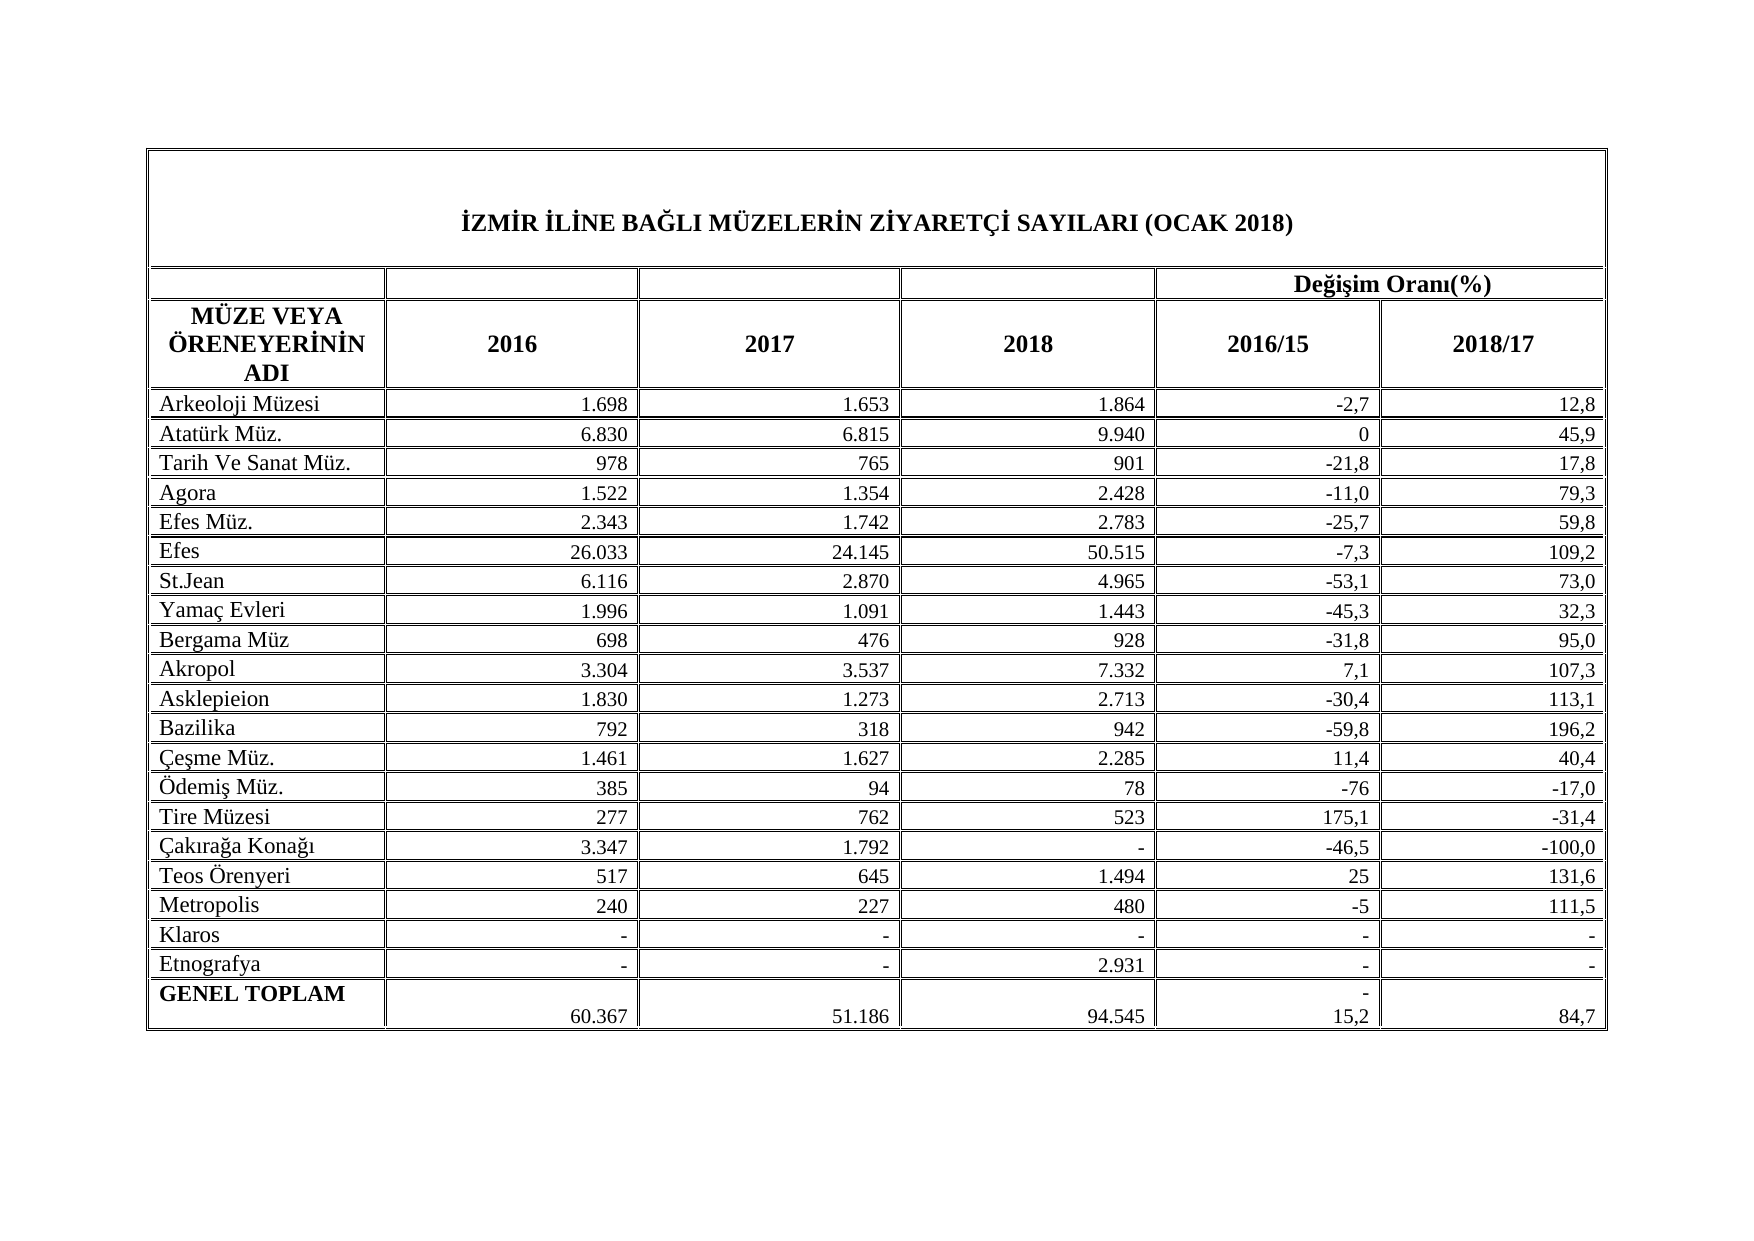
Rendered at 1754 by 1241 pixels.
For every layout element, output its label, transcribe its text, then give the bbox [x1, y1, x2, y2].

table_cell -5 [1157, 891, 1379, 918]
table_cell 318 [640, 714, 899, 741]
table_cell 6.830 [387, 420, 637, 446]
table_cell 698 [387, 626, 637, 652]
table_cell Tarih Ve Sanat Müz. [148, 446, 386, 475]
table_cell 111,5 [1380, 888, 1606, 918]
table_cell 3.347 [387, 832, 637, 859]
table_cell Atatürk Müz. [149, 416, 384, 446]
table_cell Efes [148, 534, 386, 564]
table_cell 17,8 [1380, 446, 1606, 475]
table_cell - [902, 921, 1154, 947]
table_cell 2.783 [902, 508, 1154, 534]
table_cell 928 [902, 626, 1154, 652]
table_cell 1.627 [640, 744, 899, 770]
table_cell 7.332 [902, 655, 1154, 682]
table_cell -11,0 [1157, 479, 1379, 505]
table_cell -2,7 [1157, 390, 1379, 416]
table_cell 2.343 [387, 508, 637, 534]
table_cell -30,4 [1157, 685, 1379, 711]
table_cell - [1157, 921, 1379, 947]
table_cell 107,3 [1380, 652, 1606, 682]
table_cell 109,2 [1380, 534, 1606, 564]
table_cell 3.304 [387, 655, 637, 682]
table_cell 175,1 [1157, 803, 1379, 829]
table_cell -21,8 [1157, 449, 1379, 475]
table_cell -25,7 [1157, 508, 1379, 534]
table_cell -59,8 [1157, 714, 1379, 741]
table_cell 24.145 [640, 538, 899, 564]
table_cell -46,5 [1157, 832, 1379, 859]
table_cell - [387, 921, 637, 947]
table_cell [387, 269, 637, 298]
table_cell - [1380, 947, 1606, 977]
table_cell - [1157, 950, 1379, 977]
table_cell 1.091 [640, 596, 899, 623]
table_cell [149, 266, 384, 298]
table_cell [902, 269, 1154, 298]
table_cell -17,0 [1380, 770, 1606, 800]
table_cell 2.931 [902, 950, 1154, 977]
table_cell 1.864 [902, 390, 1154, 416]
table_cell 95,0 [1380, 623, 1606, 652]
table_cell 2017 [640, 301, 899, 387]
table_cell St.Jean [148, 564, 386, 593]
table_cell - [640, 950, 899, 977]
table_cell 1.273 [640, 685, 899, 711]
table_cell 25 [1157, 862, 1379, 888]
table_cell 1.996 [387, 596, 637, 623]
table_cell 6.116 [387, 567, 637, 593]
table_cell 1.522 [387, 479, 637, 505]
table_cell 385 [387, 773, 637, 800]
table_cell - [387, 950, 637, 977]
table_cell 2016 [387, 301, 637, 387]
table_cell 1.742 [640, 508, 899, 534]
table_cell 0 [1157, 420, 1379, 446]
table_cell 1.494 [902, 862, 1154, 888]
table_cell Ödemiş Müz. [148, 770, 386, 800]
table_cell 196,2 [1380, 711, 1606, 741]
table_cell Asklepieion [149, 682, 384, 711]
table_cell 9.940 [902, 420, 1154, 446]
table_cell -76 [1157, 773, 1379, 800]
table_cell 50.515 [902, 538, 1154, 564]
table_cell 2018/17 [1382, 298, 1605, 387]
table_cell 1.653 [640, 390, 899, 416]
table_cell 94.545 [900, 977, 1156, 1028]
table_cell MÜZE VEYA ÖRENEYERİNİN ADI [149, 298, 384, 387]
table_cell GENEL TOPLAM [149, 977, 386, 1028]
table_cell 792 [387, 714, 637, 741]
table_cell 645 [640, 862, 899, 888]
table_cell 1.354 [640, 479, 899, 505]
table_cell Teos Örenyeri [149, 859, 384, 888]
table_cell 131,6 [1382, 859, 1605, 888]
table_cell 94 [640, 773, 899, 800]
table_cell 240 [387, 891, 637, 918]
table_cell 2018 [902, 301, 1154, 387]
table_cell 517 [387, 862, 637, 888]
table_cell 40,4 [1382, 741, 1605, 770]
table_cell 1.792 [640, 832, 899, 859]
table_cell 2016/15 [1157, 301, 1379, 387]
table_cell Yamaç Evleri [148, 593, 386, 623]
table_cell 2.870 [640, 567, 899, 593]
table_cell -31,8 [1157, 626, 1379, 652]
table_cell Agora [148, 475, 386, 505]
table_header İZMİR İLİNE BAĞLI MÜZELERİN ZİYARETÇİ SAYILARI (OCAK 2018) [149, 151, 1605, 266]
table_cell 6.815 [640, 420, 899, 446]
table_cell 480 [902, 891, 1154, 918]
table_cell -45,3 [1157, 596, 1379, 623]
table_cell Değişim Oranı(%) [1157, 266, 1605, 298]
table_cell Bazilika [148, 711, 386, 741]
table_cell 978 [387, 449, 637, 475]
table_cell 765 [640, 449, 899, 475]
table_cell 942 [902, 714, 1154, 741]
table_cell -15,2 [1156, 980, 1380, 1028]
table_cell -7,3 [1157, 538, 1379, 564]
table_cell Tire Müzesi [149, 800, 384, 829]
table_cell Klaros [149, 918, 384, 947]
table_cell 59,8 [1380, 505, 1606, 534]
table_cell 51.186 [639, 980, 900, 1028]
table_cell 78 [902, 773, 1154, 800]
table_cell 79,3 [1380, 475, 1606, 505]
table_cell Arkeoloji Müzesi [148, 387, 386, 416]
table_cell [640, 269, 899, 298]
table_cell Akropol [148, 652, 386, 682]
table_cell 901 [902, 449, 1154, 475]
table_cell 1.443 [902, 596, 1154, 623]
table_cell - [1382, 918, 1605, 947]
table_cell 11,4 [1157, 744, 1379, 770]
table_cell 4.965 [902, 567, 1154, 593]
table_cell Etnografya [148, 947, 386, 977]
table_cell 1.461 [387, 744, 637, 770]
table_cell 2.428 [902, 479, 1154, 505]
table_cell Efes Müz. [148, 505, 386, 534]
table_cell 277 [387, 803, 637, 829]
table_cell 476 [640, 626, 899, 652]
table_cell 60.367 [386, 980, 638, 1028]
table_cell 113,1 [1382, 682, 1605, 711]
table_cell Metropolis [148, 888, 386, 918]
table_cell - [902, 832, 1154, 859]
table_cell 2.713 [902, 685, 1154, 711]
table_cell Çakırağa Konağı [148, 829, 386, 859]
table_cell 32,3 [1380, 593, 1606, 623]
table_cell 73,0 [1380, 564, 1606, 593]
table_cell - [640, 921, 899, 947]
table_cell 762 [640, 803, 899, 829]
table_cell -31,4 [1382, 800, 1605, 829]
table_cell 7,1 [1157, 655, 1379, 682]
table_cell 227 [640, 891, 899, 918]
table_cell -53,1 [1157, 567, 1379, 593]
table_cell 1.830 [387, 685, 637, 711]
table_cell 2.285 [902, 744, 1154, 770]
table_cell Çeşme Müz. [149, 741, 384, 770]
table_cell 45,9 [1382, 416, 1605, 446]
table_cell 3.537 [640, 655, 899, 682]
table_cell 26.033 [387, 538, 637, 564]
table_cell 84,7 [1380, 977, 1605, 1028]
table_cell Bergama Müz [148, 623, 386, 652]
table_cell 12,8 [1380, 387, 1606, 416]
table_cell 523 [902, 803, 1154, 829]
table_cell 1.698 [387, 390, 637, 416]
table_cell -100,0 [1380, 829, 1606, 859]
